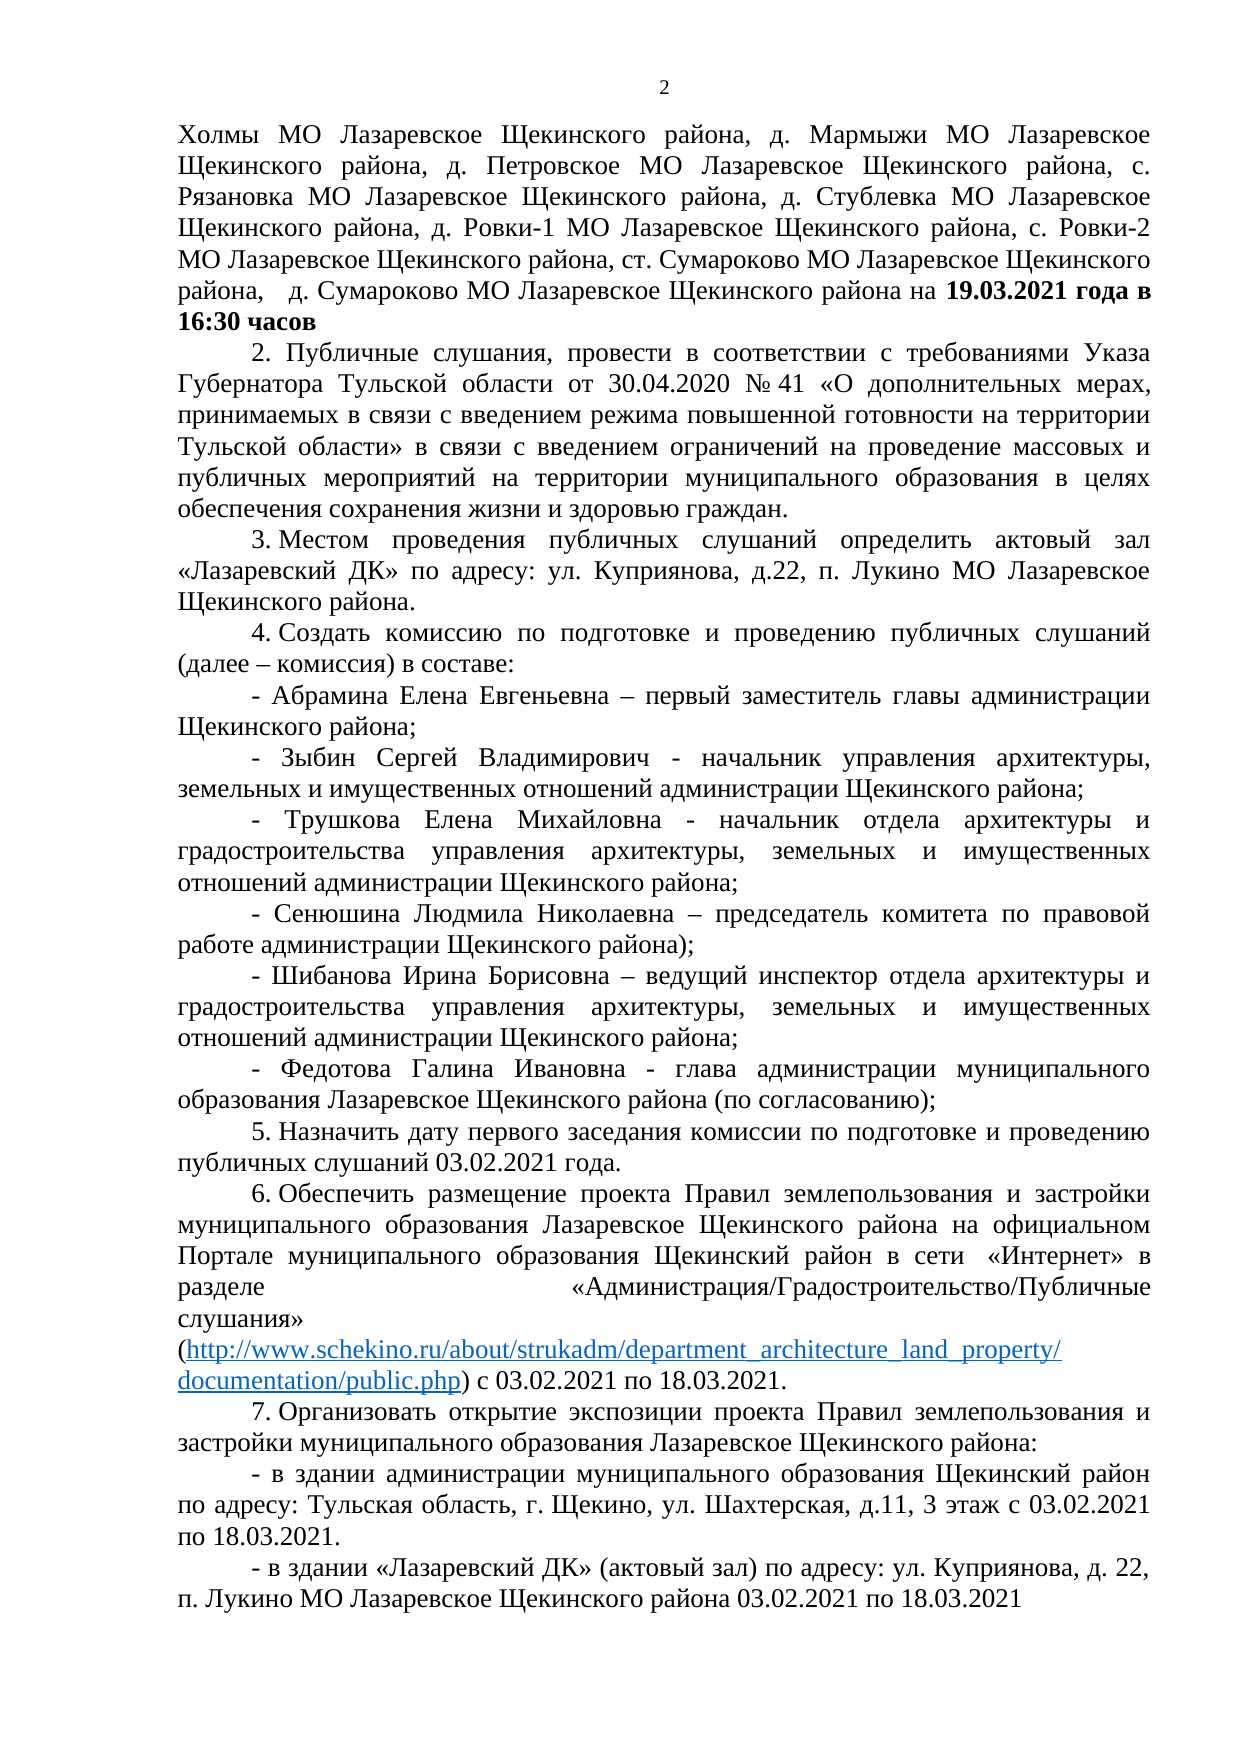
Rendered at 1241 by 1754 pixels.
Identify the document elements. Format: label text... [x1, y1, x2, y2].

text - в здании администрации муниципального образования Щекинский район по адресу: Тульская область, г. Щекино, ул. Шахтерская, д.11, 3 этаж с 03.02.2021 по 18.03.2021. [177, 1457, 1152, 1551]
text - Федотова Галина Ивановна - глава администрации муниципального образования Лазаревское Щекинского района (по согласованию); [177, 1052, 1152, 1115]
text 2. Публичные слушания, провести в соответствии с требованиями Указа Губернатора Тульской области от 30.04.2020 № 41 «О дополнительных мерах, принимаемых в связи с введением режима повышенной готовности на территории Тульской области» в связи с введением ограничений на проведение массовых и публичных мероприятий на территории муниципального образования в целях обеспечения сохранения жизни и здоровью граждан. [177, 336, 1152, 523]
text - Абрамина Елена Евгеньевна – первый заместитель главы администрации Щекинского района; [177, 679, 1152, 741]
text 4. Создать комиссию по подготовке и проведению публичных слушаний (далее – комиссия) в составе: [177, 616, 1152, 679]
text 7. Организовать открытие экспозиции проекта Правил землепользования и застройки муниципального образования Лазаревское Щекинского района: [177, 1395, 1152, 1457]
text 6. Обеспечить размещение проекта Правил землепользования и застройки муниципального образования Лазаревское Щекинского района на официальном Портале муниципального образования Щекинский район в сети «Интернет» в разделе «Администрация/Градостроительство/Публичные слушания»(http://www.schekino.ru/about/strukadm/department_architecture_land_property/documentation/public.php) с 03.02.2021 по 18.03.2021. [177, 1177, 1152, 1395]
text 5. Назначить дату первого заседания комиссии по подготовке и проведению публичных слушаний 03.02.2021 года. [177, 1115, 1152, 1177]
text - в здании «Лазаревский ДК» (актовый зал) по адресу: ул. Куприянова, д. 22, п. Лукино МО Лазаревское Щекинского района 03.02.2021 по 18.03.2021 [177, 1551, 1152, 1613]
text - Шибанова Ирина Борисовна – ведущий инспектор отдела архитектуры и градостроительства управления архитектуры, земельных и имущественных отношений администрации Щекинского района; [177, 959, 1152, 1052]
text 3. Местом проведения публичных слушаний определить актовый зал «Лазаревский ДК» по адресу: ул. Куприянова, д.22, п. Лукино МО Лазаревское Щекинского района. [177, 523, 1152, 616]
text - Зыбин Сергей Владимирович - начальник управления архитектуры, земельных и имущественных отношений администрации Щекинского района; [177, 741, 1152, 803]
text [177, 118, 1152, 336]
text - Трушкова Елена Михайловна - начальник отдела архитектуры и градостроительства управления архитектуры, земельных и имущественных отношений администрации Щекинского района; [177, 803, 1152, 897]
text - Сенюшина Людмила Николаевна – председатель комитета по правовой работе администрации Щекинского района); [177, 897, 1152, 959]
